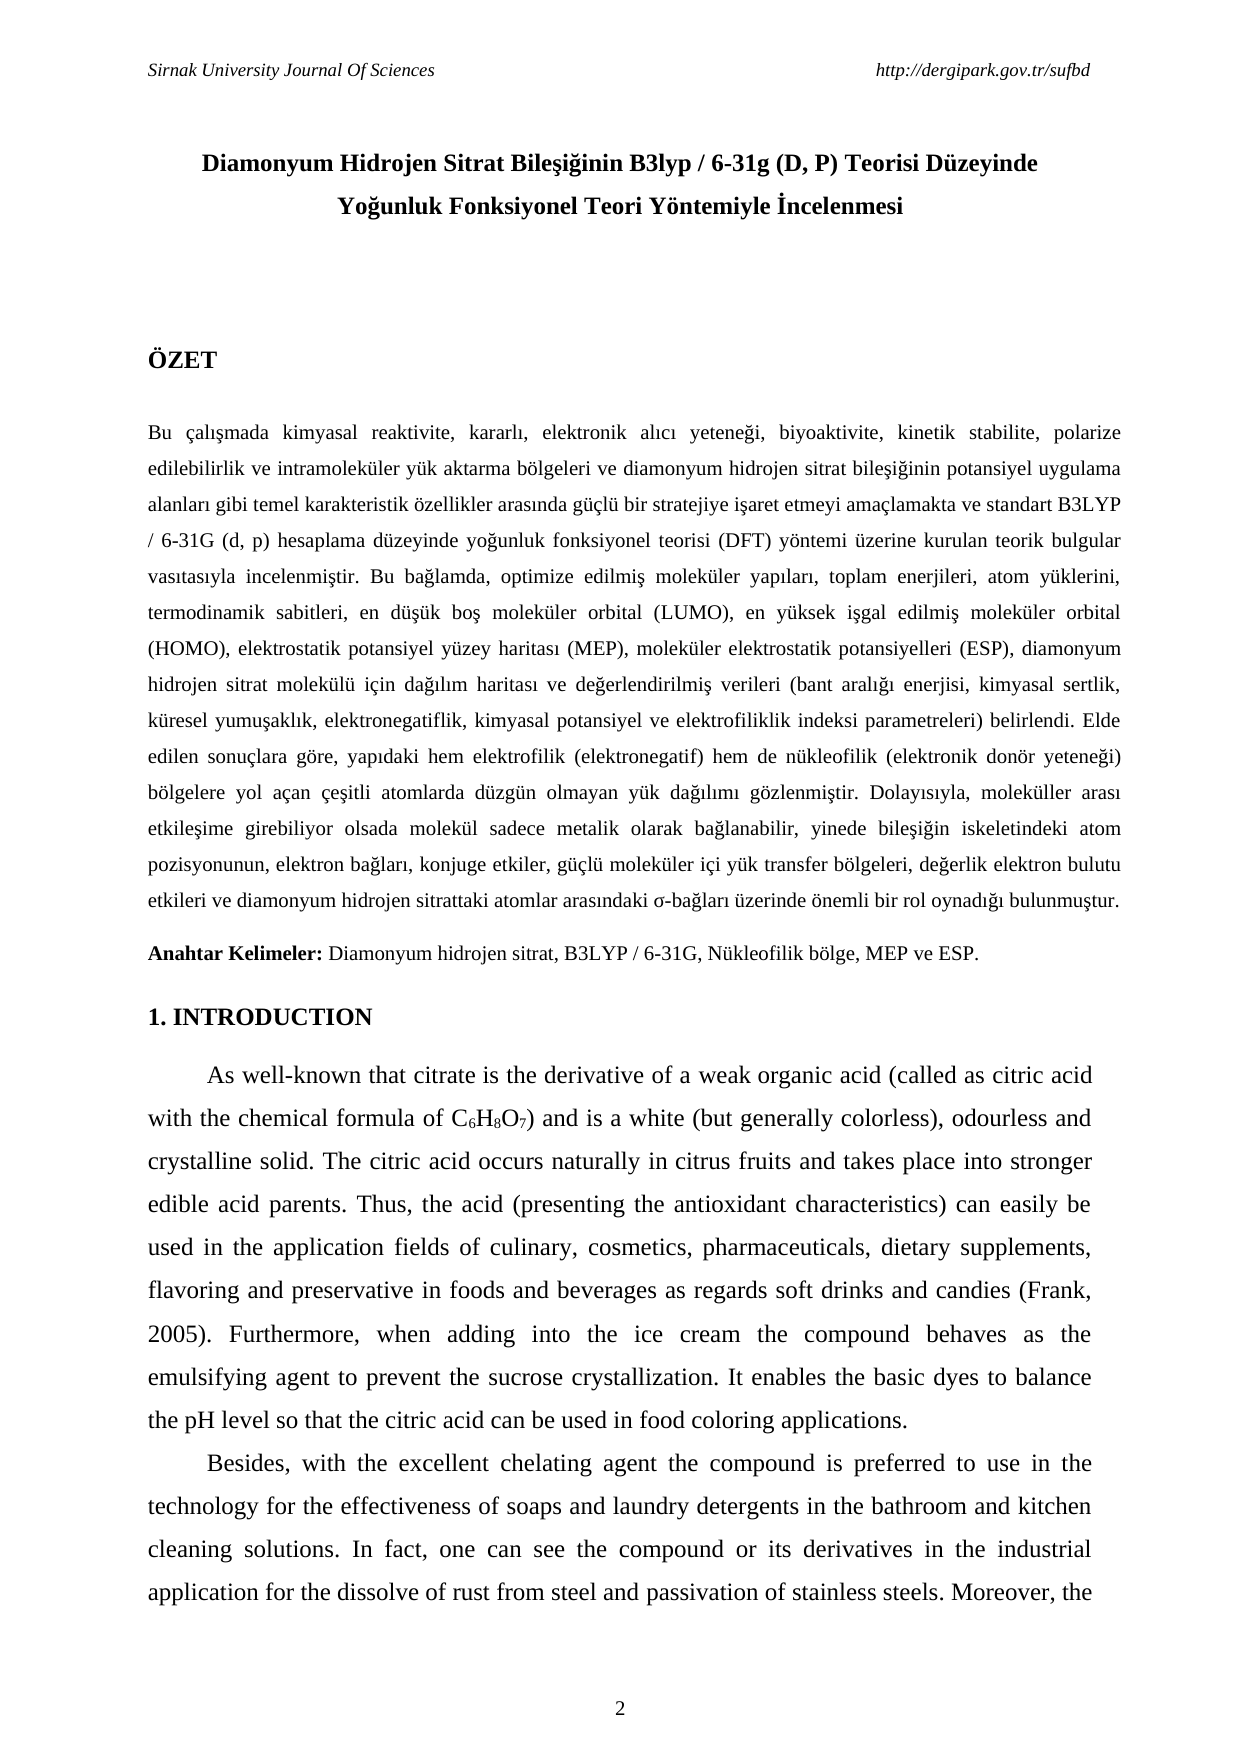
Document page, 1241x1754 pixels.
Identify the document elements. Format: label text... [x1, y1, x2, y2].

subtitle 1. INTRODUCTION [148, 1002, 1093, 1031]
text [148, 1448, 1093, 1606]
text As well-known that citrate is the derivative of a weak organic acid (called as citric acid with the chemical formula of C6H8O7) and is a white (but generally colorless), odourless and crystalline solid. The citric acid occurs naturally in citrus fruits and takes place into stronger edible acid parents. Thus, the acid (presenting the antioxidant characteristics) can easily be used in the application fields of culinary, cosmetics, pharmaceuticals, dietary supplements, flavoring and preservative in foods and beverages as regards soft drinks and candies (Frank, 2005). Furthermore, when adding into the ice cream the compound behaves as the emulsifying agent to prevent the sucrose crystallization. It enables the basic dyes to balance the pH level so that the citric acid can be used in food coloring applications. [148, 1060, 1093, 1434]
text Bu çalışmada kimyasal reaktivite, kararlı, elektronik alıcı yeteneği, biyoaktivite, kinetik stabilite, polarize edilebilirlik ve intramoleküler yük aktarma bölgeleri ve diamonyum hidrojen sitrat bileşiğinin potansiyel uygulama alanları gibi temel karakteristik özellikler arasında güçlü bir stratejiye işaret etmeyi amaçlamakta ve standart B3LYP / 6-31G (d, p) hesaplama düzeyinde yoğunluk fonksiyonel teorisi (DFT) yöntemi üzerine kurulan teorik bulgular vasıtasıyla incelenmiştir. Bu bağlamda, optimize edilmiş moleküler yapıları, toplam enerjileri, atom yüklerini, termodinamik sabitleri, en düşük boş moleküler orbital (LUMO), en yüksek işgal edilmiş moleküler orbital (HOMO), elektrostatik potansiyel yüzey haritası (MEP), moleküler elektrostatik potansiyelleri (ESP), diamonyum hidrojen sitrat molekülü için dağılım haritası ve değerlendirilmiş verileri (bant aralığı enerjisi, kimyasal sertlik, küresel yumuşaklık, elektronegatiflik, kimyasal potansiyel ve elektrofiliklik indeksi parametreleri) belirlendi. Elde edilen sonuçlara göre, yapıdaki hem elektrofilik (elektronegatif) hem de nükleofilik (elektronik donör yeteneği) bölgelere yol açan çeşitli atomlarda düzgün olmayan yük dağılımı gözlenmiştir. Dolayısıyla, moleküller arası etkileşime girebiliyor olsada molekül sadece metalik olarak bağlanabilir, yinede bileşiğin iskeletindeki atom pozisyonunun, elektron bağları, konjuge etkiler, güçlü moleküler içi yük transfer bölgeleri, değerlik elektron bulutu etkileri ve diamonyum hidrojen sitrattaki atomlar arasındaki σ-bağları üzerinde önemli bir rol oynadığı bulunmuştur. [148, 420, 1122, 912]
text Diamonyum Hidrojen Sitrat Bileşiğinin B3lyp / 6-31g (D, P) Teorisi Düzeyinde Yoğunluk Fonksiyonel Teori Yöntemiyle İncelenmesi [148, 148, 1093, 219]
text ÖZET [148, 346, 1122, 374]
text Anahtar Kelimeler: Diamonyum hidrojen sitrat, B3LYP / 6-31G, Nükleofilik bölge, MEP ve ESP. [148, 941, 1093, 965]
